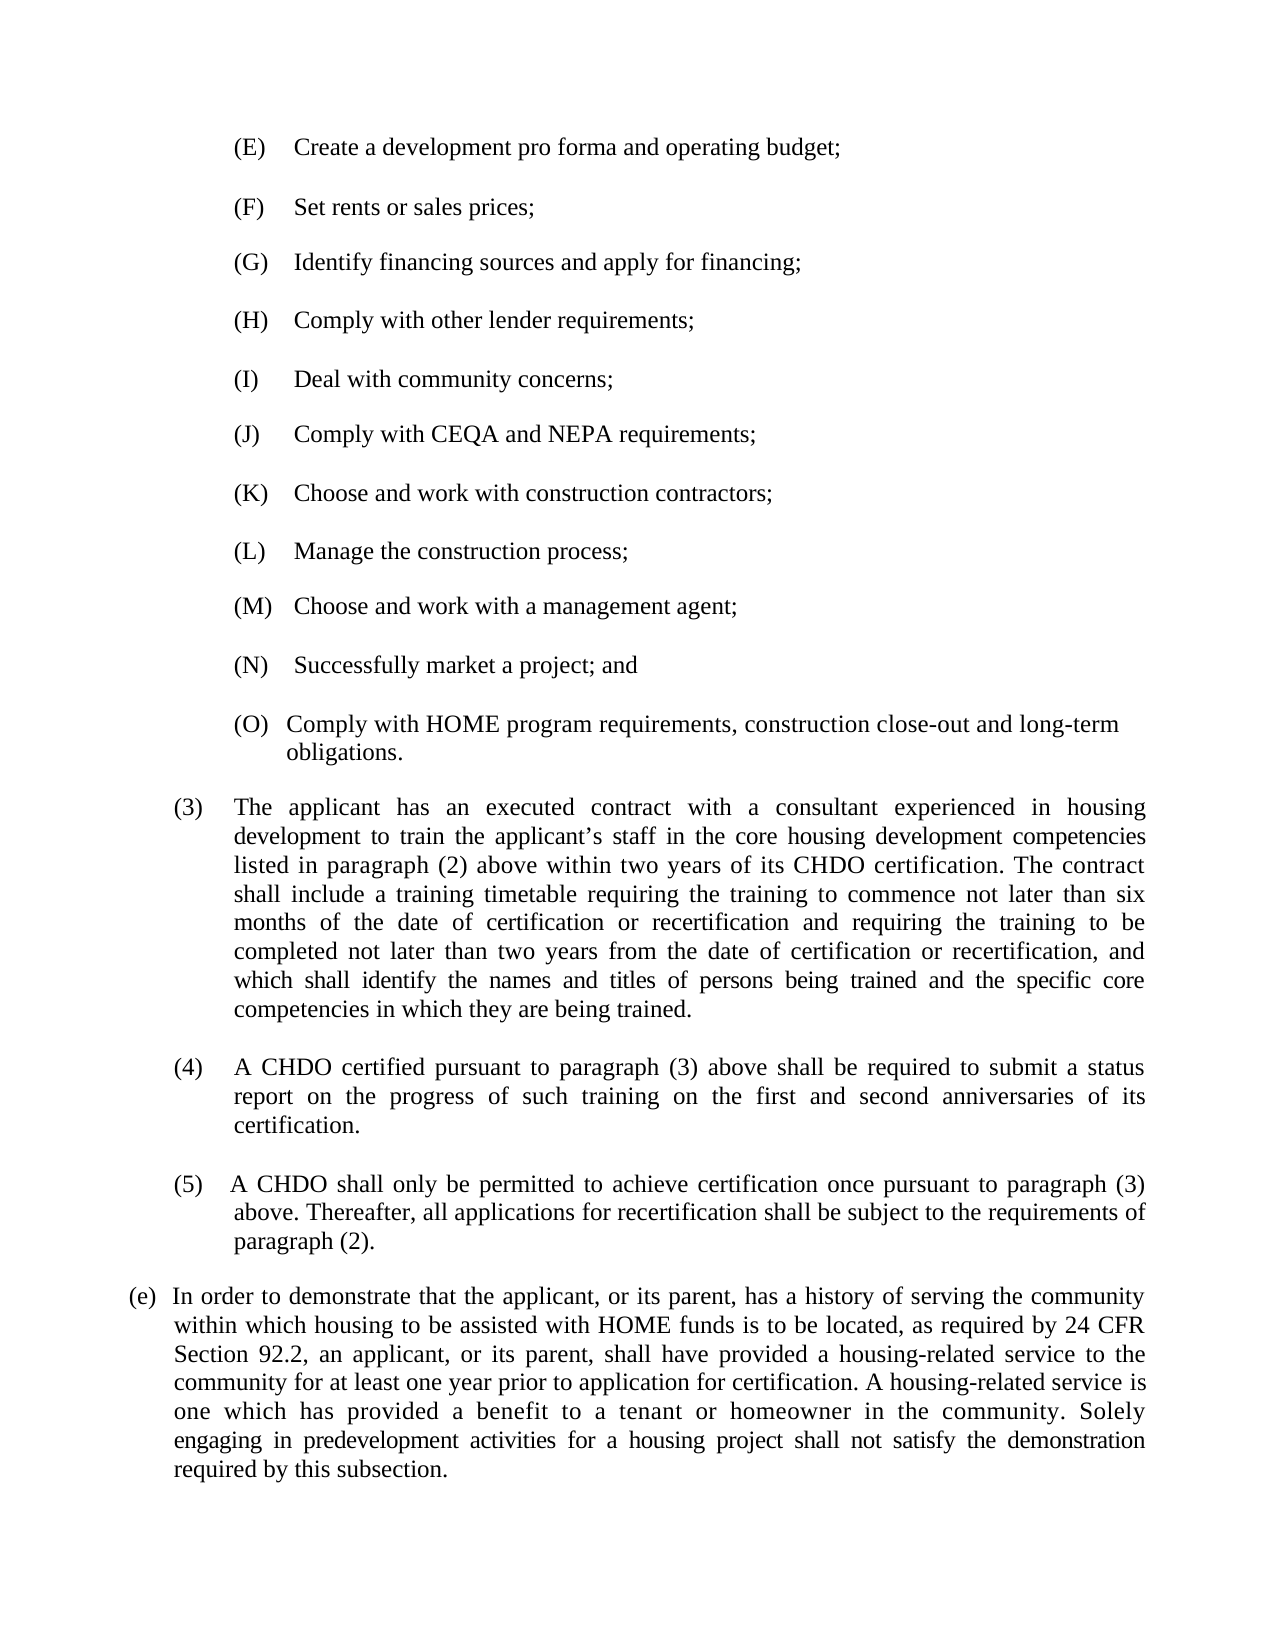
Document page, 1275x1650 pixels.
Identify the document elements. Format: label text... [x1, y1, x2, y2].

list Choose and work with construction contractors; [233, 478, 1147, 507]
list A CHDO certified pursuant to paragraph (3) above shall be required to submit a status report on the progress of such training on the first and second anniversaries of its certification. [173, 1052, 1147, 1139]
list Successfully market a project; and [233, 650, 1147, 679]
list Choose and work with a management agent; [233, 591, 1147, 620]
text (O) Comply with HOME program requirements, construction close-out and long-term obligations. [233, 709, 1147, 766]
list Manage the construction process; [233, 536, 1147, 565]
list Comply with CEQA and NEPA requirements; [233, 419, 1147, 448]
list Set rents or sales prices; [233, 192, 1147, 221]
list Identify financing sources and apply for financing; [233, 247, 1147, 276]
text (e) In order to demonstrate that the applicant, or its parent, has a history of serving the community within which housing to be assisted with HOME funds is to be located, as required by 24 CFR Section 92.2, an applicant, or its parent, shall have provided a housing-related service to the community for at least one year prior to application for certification. A housing-related service is one which has provided a benefit to a tenant or homeowner in the community. Solely engaging in predevelopment activities for a housing project shall not satisfy the demonstration required by this subsection. [128, 1281, 1147, 1482]
list Create a development pro forma and operating budget; [233, 132, 1147, 161]
text (5) A CHDO shall only be permitted to achieve certification once pursuant to paragraph (3) above. Thereafter, all applications for recertification shall be subject to the requirements of paragraph (2). [173, 1169, 1147, 1255]
list Comply with other lender requirements; [233, 306, 1147, 334]
list The applicant has an executed contract with a consultant experienced in housing development to train the applicant’s staff in the core housing development competencies listed in paragraph (2) above within two years of its CHDO certification. The contract shall include a training timetable requiring the training to commence not later than six months of the date of certification or recertification and requiring the training to be completed not later than two years from the date of certification or recertification, and which shall identify the names and titles of persons being trained and the specific core competencies in which they are being trained. [173, 792, 1147, 1022]
list Deal with community concerns; [233, 364, 1147, 393]
